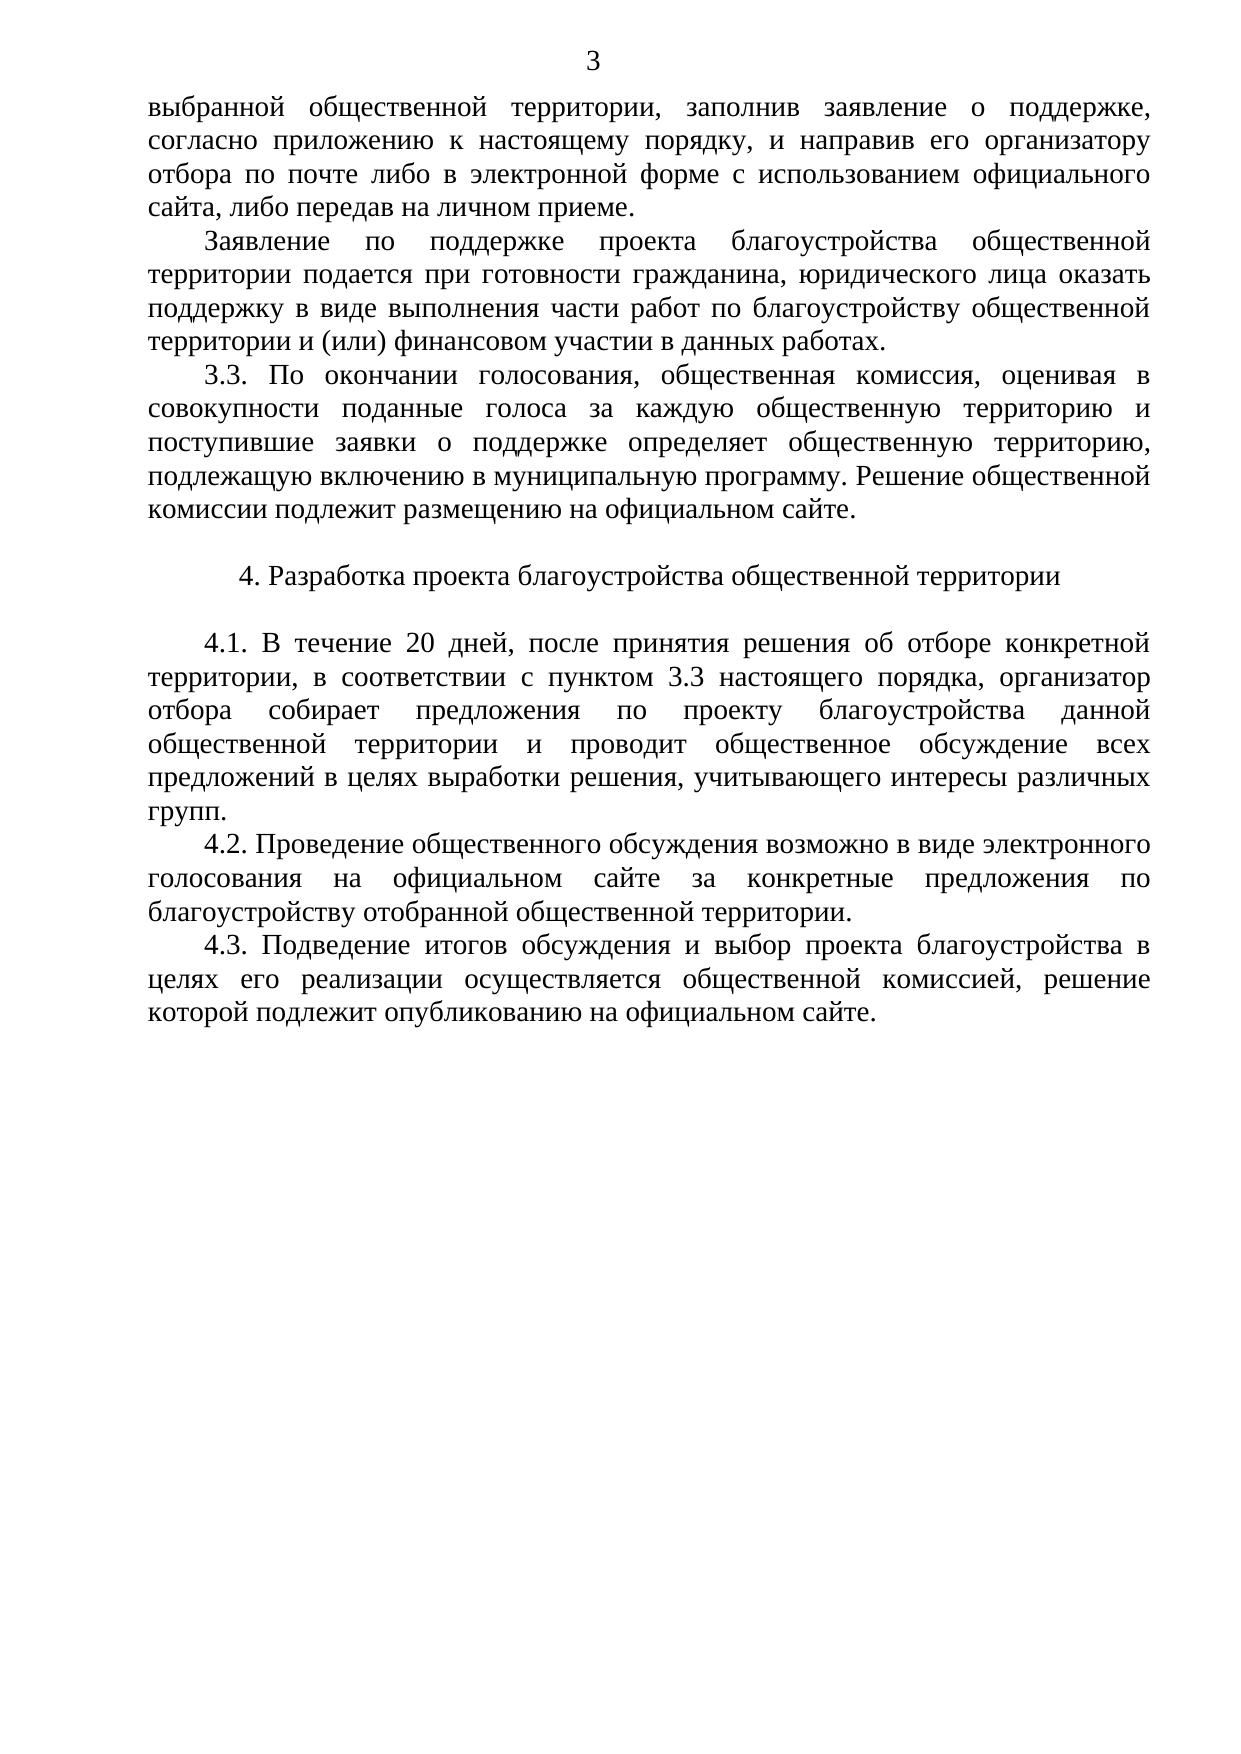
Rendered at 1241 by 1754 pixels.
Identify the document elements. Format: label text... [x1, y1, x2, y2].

text 4.2. Проведение общественного обсуждения возможно в виде электронного голосования на официальном сайте за конкретные предложения по благоустройству отобранной общественной территории. [148, 827, 1152, 927]
text 4.3. Подведение итогов обсуждения и выбор проекта благоустройства в целях его реализации осуществляется общественной комиссией, решение которой подлежит опубликованию на официальном сайте. [148, 927, 1152, 1028]
text Заявление по поддержке проекта благоустройства общественной территории подается при готовности гражданина, юридического лица оказать поддержку в виде выполнения части работ по благоустройству общественной территории и (или) финансовом участии в данных работах. [148, 223, 1152, 357]
text 4.1. В течение 20 дней, после принятия решения об отборе конкретной территории, в соответствии с пунктом 3.3 настоящего порядка, организатор отбора собирает предложения по проекту благоустройства данной общественной территории и проводит общественное обсуждение всех предложений в целях выработки решения, учитывающего интересы различных групп. [148, 625, 1152, 827]
text 4. Разработка проекта благоустройства общественной территории [148, 558, 1152, 592]
text 3.3. По окончании голосования, общественная комиссия, оценивая в совокупности поданные голоса за каждую общественную территорию и поступившие заявки о поддержке определяет общественную территорию, подлежащую включению в муниципальную программу. Решение общественной комиссии подлежит размещению на официальном сайте. [148, 357, 1152, 525]
